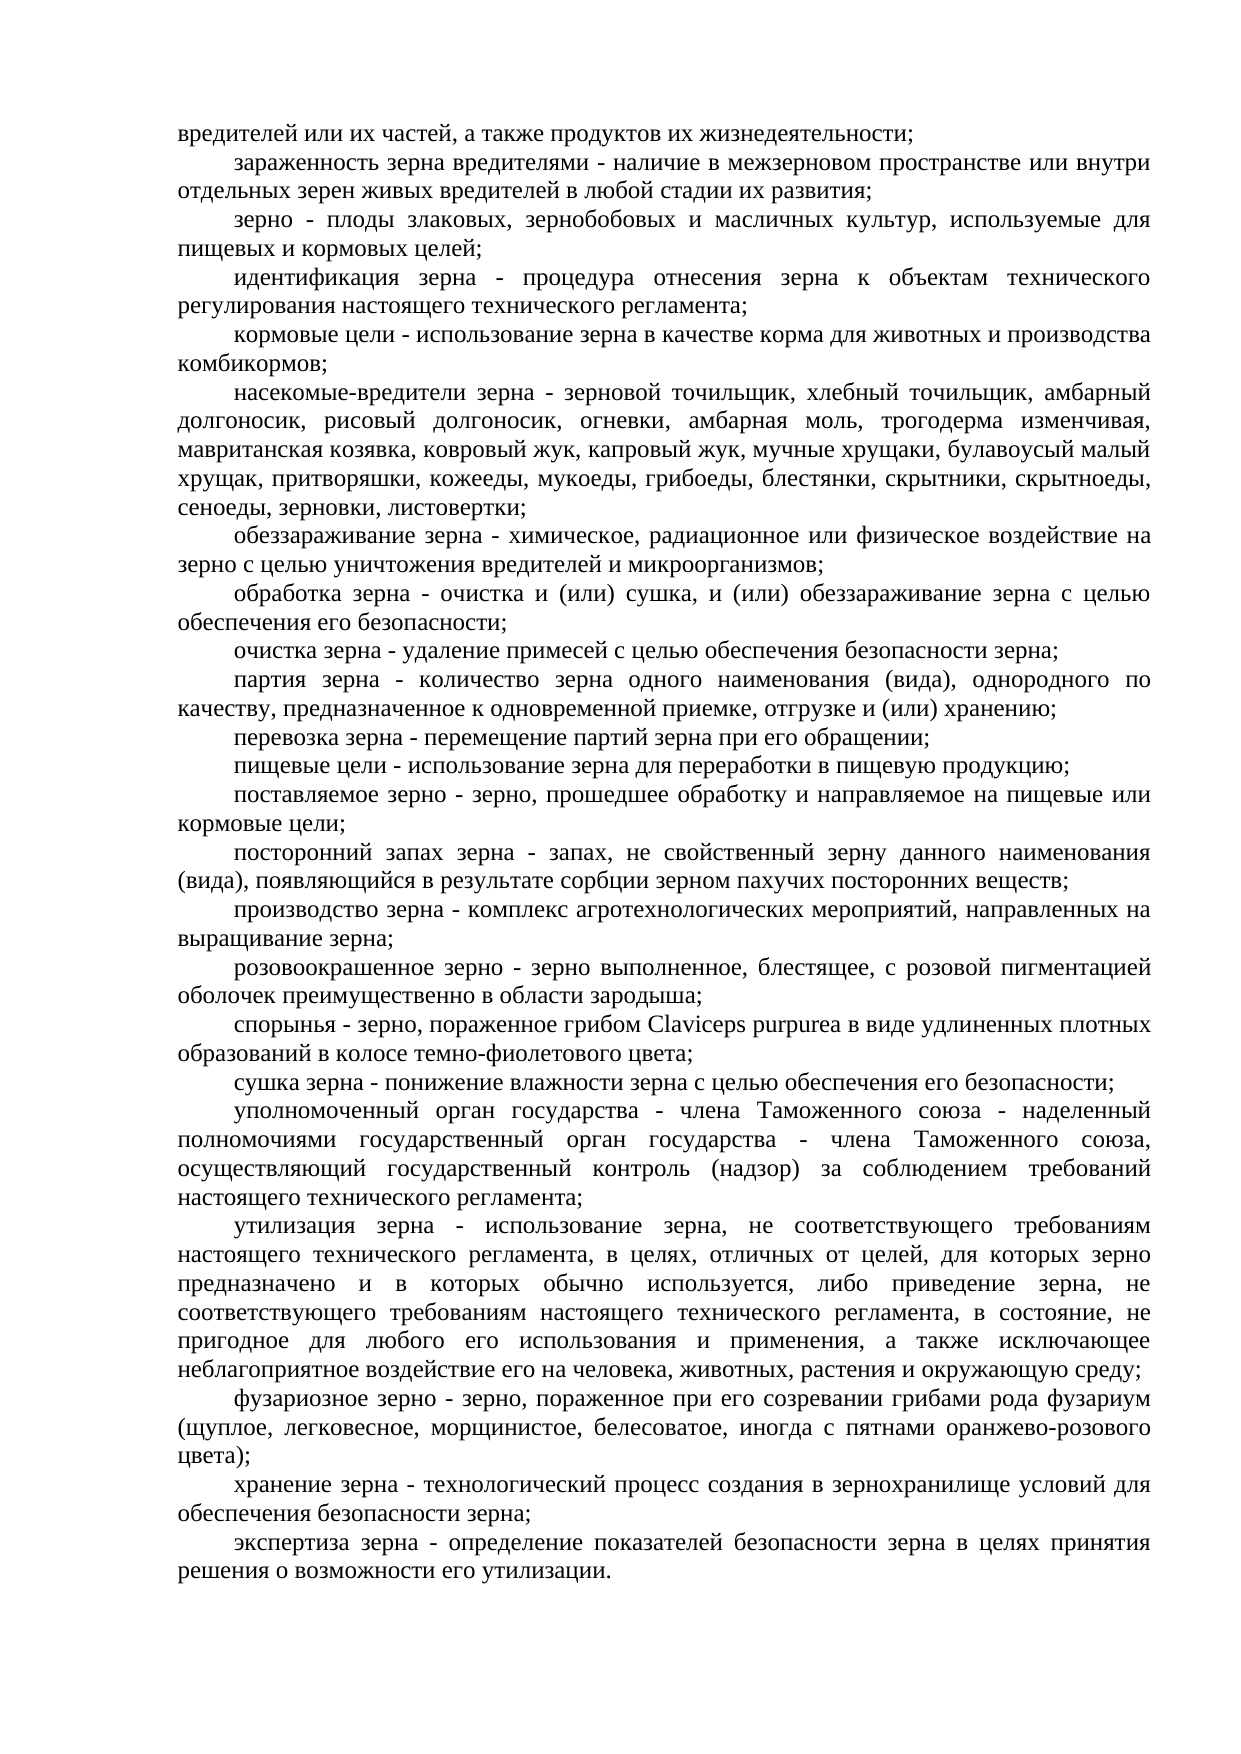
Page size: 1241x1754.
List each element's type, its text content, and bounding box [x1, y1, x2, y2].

text розовоокрашенное зерно - зерно выполненное, блестящее, с розовой пигментацией оболочек преимущественно в области зародыша; [177, 952, 1152, 1009]
text утилизация зерна - использование зерна, не соответствующего требованиям настоящего технического регламента, в целях, отличных от целей, для которых зерно предназначено и в которых обычно используется, либо приведение зерна, не соответствующего требованиям настоящего технического регламента, в состояние, не пригодное для любого его использования и применения, а также исключающее неблагоприятное воздействие его на человека, животных, растения и окружающую среду; [177, 1211, 1152, 1383]
text партия зерна - количество зерна одного наименования (вида), однородного по качеству, предназначенное к одновременной приемке, отгрузке и (или) хранению; [177, 664, 1152, 722]
text идентификация зерна - процедура отнесения зерна к объектам технического регулирования настоящего технического регламента; [177, 262, 1152, 319]
text посторонний запах зерна - запах, не свойственный зерну данного наименования (вида), появляющийся в результате сорбции зерном пахучих посторонних веществ; [177, 837, 1152, 894]
text пищевые цели - использование зерна для переработки в пищевую продукцию; [177, 751, 1152, 779]
text фузариозное зерно - зерно, пораженное при его созревании грибами рода фузариум (щуплое, легковесное, морщинистое, белесоватое, иногда с пятнами оранжево-розового цвета); [177, 1383, 1152, 1469]
text зараженность зерна вредителями - наличие в межзерновом пространстве или внутри отдельных зерен живых вредителей в любой стадии их развития; [177, 147, 1152, 204]
text очистка зерна - удаление примесей с целью обеспечения безопасности зерна; [177, 636, 1152, 664]
text поставляемое зерно - зерно, прошедшее обработку и направляемое на пищевые или кормовые цели; [177, 779, 1152, 837]
text кормовые цели - использование зерна в качестве корма для животных и производства комбикормов; [177, 319, 1152, 377]
text уполномоченный орган государства - члена Таможенного союза - наделенный полномочиями государственный орган государства - члена Таможенного союза, осуществляющий государственный контроль (надзор) за соблюдением требований настоящего технического регламента; [177, 1096, 1152, 1211]
text экспертиза зерна - определение показателей безопасности зерна в целях принятия решения о возможности его утилизации. [177, 1527, 1152, 1584]
text обработка зерна - очистка и (или) сушка, и (или) обеззараживание зерна с целью обеспечения его безопасности; [177, 578, 1152, 636]
text спорынья - зерно, пораженное грибом Claviceps purpurea в виде удлиненных плотных образований в колосе темно-фиолетового цвета; [177, 1009, 1152, 1067]
text перевозка зерна - перемещение партий зерна при его обращении; [177, 722, 1152, 751]
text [177, 118, 1152, 147]
text обеззараживание зерна - химическое, радиационное или физическое воздействие на зерно с целью уничтожения вредителей и микроорганизмов; [177, 521, 1152, 578]
text сушка зерна - понижение влажности зерна с целью обеспечения его безопасности; [177, 1067, 1152, 1096]
text производство зерна - комплекс агротехнологических мероприятий, направленных на выращивание зерна; [177, 894, 1152, 952]
text хранение зерна - технологический процесс создания в зернохранилище условий для обеспечения безопасности зерна; [177, 1469, 1152, 1527]
text насекомые-вредители зерна - зерновой точильщик, хлебный точильщик, амбарный долгоносик, рисовый долгоносик, огневки, амбарная моль, трогодерма изменчивая, мавританская козявка, ковровый жук, капровый жук, мучные хрущаки, булавоусый малый хрущак, притворяшки, кожееды, мукоеды, грибоеды, блестянки, скрытники, скрытноеды, сеноеды, зерновки, листовертки; [177, 377, 1152, 521]
text зерно - плоды злаковых, зернобобовых и масличных культур, используемые для пищевых и кормовых целей; [177, 204, 1152, 262]
